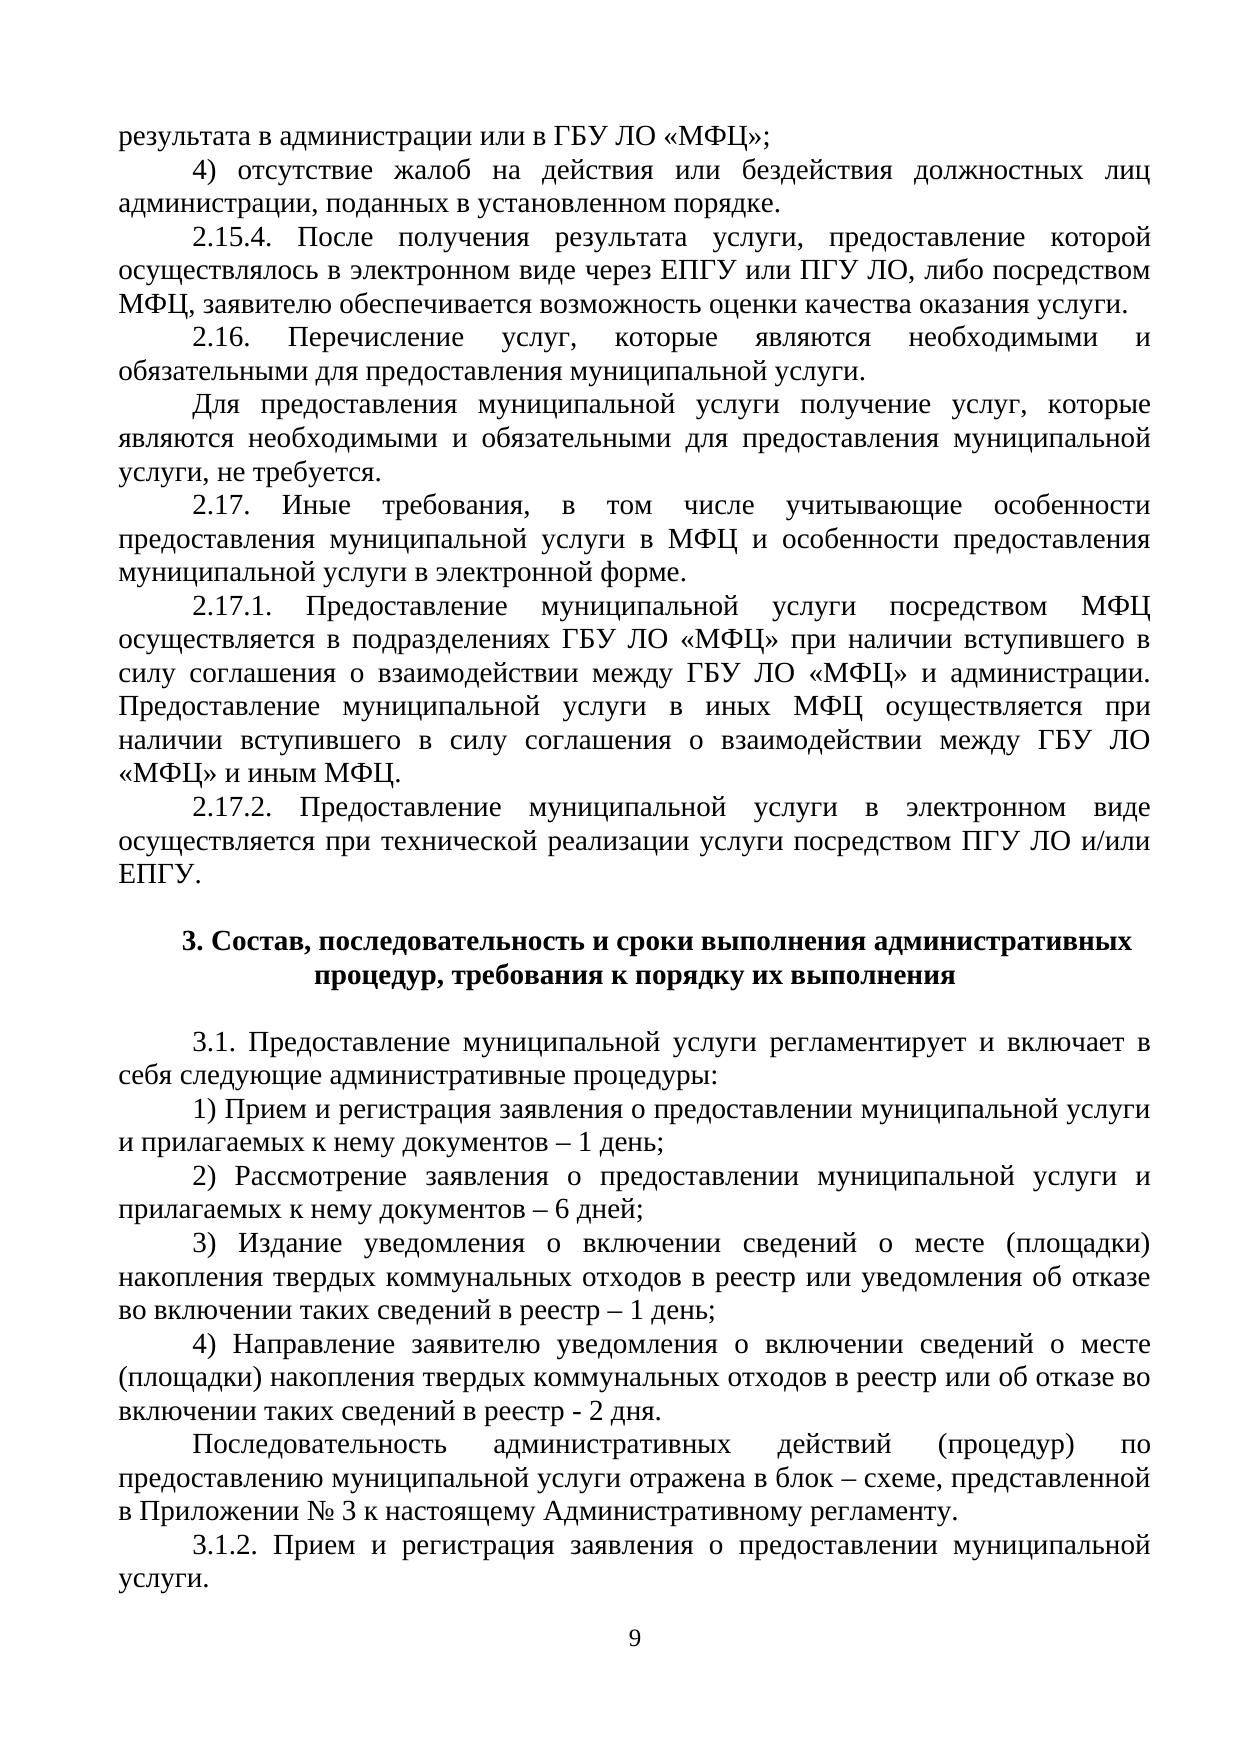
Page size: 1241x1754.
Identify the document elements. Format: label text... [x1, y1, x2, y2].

text 4) Направление заявителю уведомления о включении сведений о месте (площадки) накопления твердых коммунальных отходов в реестр или об отказе во включении таких сведений в реестр - 2 дня. [118, 1326, 1152, 1426]
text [118, 118, 1152, 152]
text 3) Издание уведомления о включении сведений о месте (площадки) накопления твердых коммунальных отходов в реестр или уведомления об отказе во включении таких сведений в реестр – 1 день; [118, 1225, 1152, 1326]
text 3. Состав, последовательность и сроки выполнения административных процедур, требования к порядку их выполнения [118, 923, 1152, 990]
text 3.1. Предоставление муниципальной услуги регламентирует и включает в себя следующие административные процедуры: [118, 1024, 1152, 1091]
text 2) Рассмотрение заявления о предоставлении муниципальной услуги и прилагаемых к нему документов – 6 дней; [118, 1158, 1152, 1225]
text 2.17. Иные требования, в том числе учитывающие особенности предоставления муниципальной услуги в МФЦ и особенности предоставления муниципальной услуги в электронной форме. [118, 487, 1152, 588]
text 2.17.2. Предоставление муниципальной услуги в электронном виде осуществляется при технической реализации услуги посредством ПГУ ЛО и/или ЕПГУ. [118, 789, 1152, 890]
text 3.1.2. Прием и регистрация заявления о предоставлении муниципальной услуги. [118, 1527, 1152, 1594]
text 2.16. Перечисление услуг, которые являются необходимыми и обязательными для предоставления муниципальной услуги. [118, 319, 1152, 387]
text 2.15.4. После получения результата услуги, предоставление которой осуществлялось в электронном виде через ЕПГУ или ПГУ ЛО, либо посредством МФЦ, заявителю обеспечивается возможность оценки качества оказания услуги. [118, 219, 1152, 319]
text 1) Прием и регистрация заявления о предоставлении муниципальной услуги и прилагаемых к нему документов – 1 день; [118, 1091, 1152, 1158]
text 4) отсутствие жалоб на действия или бездействия должностных лиц администрации, поданных в установленном порядке. [118, 152, 1152, 219]
text Для предоставления муниципальной услуги получение услуг, которые являются необходимыми и обязательными для предоставления муниципальной услуги, не требуется. [118, 387, 1152, 487]
text Последовательность административных действий (процедур) по предоставлению муниципальной услуги отражена в блок – схеме, представленной в Приложении № 3 к настоящему Административному регламенту. [118, 1426, 1152, 1527]
text 2.17.1. Предоставление муниципальной услуги посредством МФЦ осуществляется в подразделениях ГБУ ЛО «МФЦ» при наличии вступившего в силу соглашения о взаимодействии между ГБУ ЛО «МФЦ» и администрации. Предоставление муниципальной услуги в иных МФЦ осуществляется при наличии вступившего в силу соглашения о взаимодействии между ГБУ ЛО «МФЦ» и иным МФЦ. [118, 588, 1152, 789]
